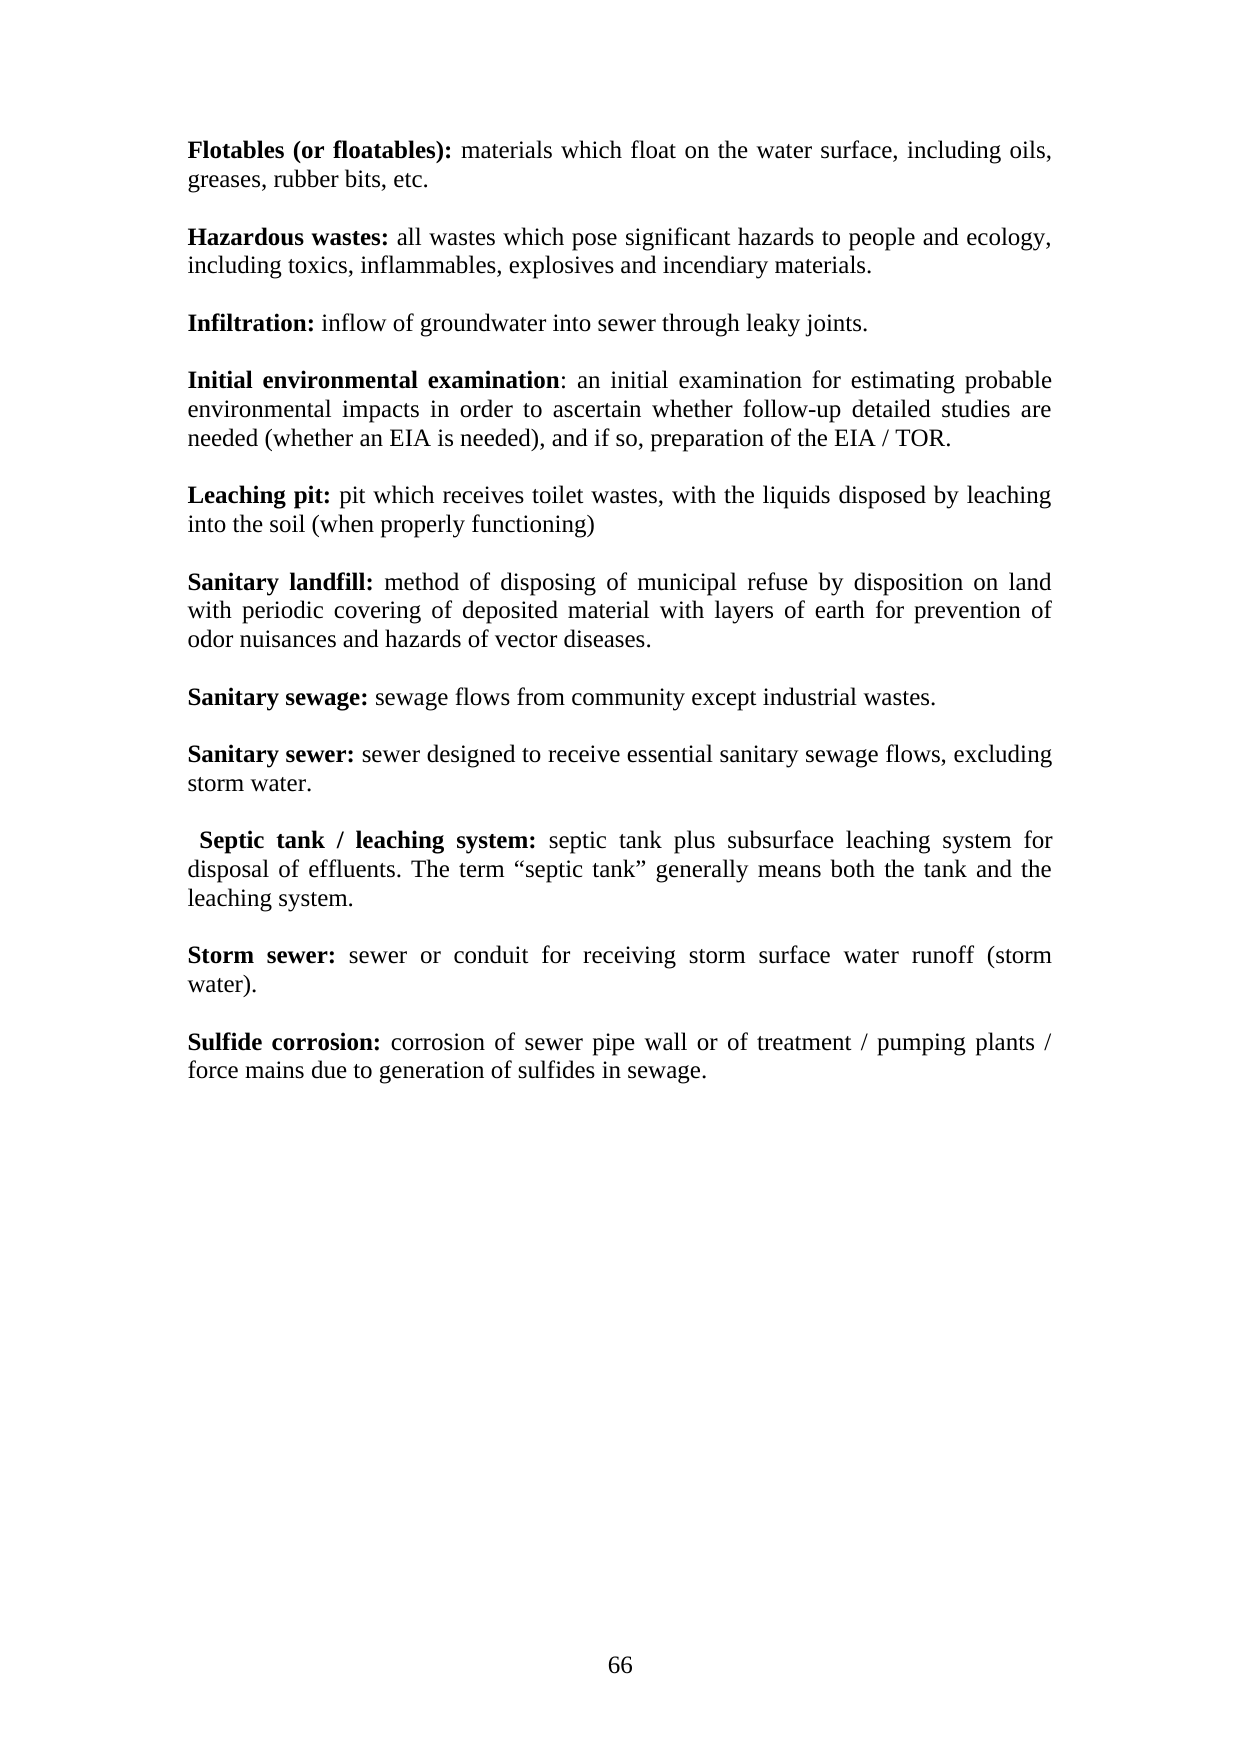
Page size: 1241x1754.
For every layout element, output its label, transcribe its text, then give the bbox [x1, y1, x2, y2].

text Septic tank / leaching system: septic tank plus subsurface leaching system for disposal of effluents. The term “septic tank” generally means both the tank and the leaching system. [187, 826, 1053, 912]
text Sanitary sewage: sewage flows from community except industrial wastes. [187, 682, 1053, 711]
text Sanitary landfill: method of disposing of municipal refuse by disposition on land with periodic covering of deposited material with layers of earth for prevention of odor nuisances and hazards of vector diseases. [187, 567, 1053, 653]
text Storm sewer: sewer or conduit for receiving storm surface water runoff (storm water). [187, 941, 1053, 998]
text Hazardous wastes: all wastes which pose significant hazards to people and ecology, including toxics, inflammables, explosives and incendiary materials. [187, 222, 1053, 279]
text Infiltration: inflow of groundwater into sewer through leaky joints. [187, 308, 1053, 337]
text Sanitary sewer: sewer designed to receive essential sanitary sewage flows, excluding storm water. [187, 739, 1053, 797]
text Initial environmental examination: an initial examination for estimating probable environmental impacts in order to ascertain whether follow-up detailed studies are needed (whether an EIA is needed), and if so, preparation of the EIA / TOR. [187, 366, 1053, 452]
text Sulfide corrosion: corrosion of sewer pipe wall or of treatment / pumping plants / force mains due to generation of sulfides in sewage. [187, 1027, 1053, 1084]
text Leaching pit: pit which receives toilet wastes, with the liquids disposed by leaching into the soil (when properly functioning) [187, 481, 1053, 538]
text Flotables (or floatables): materials which float on the water surface, including oils, greases, rubber bits, etc. [187, 136, 1053, 193]
